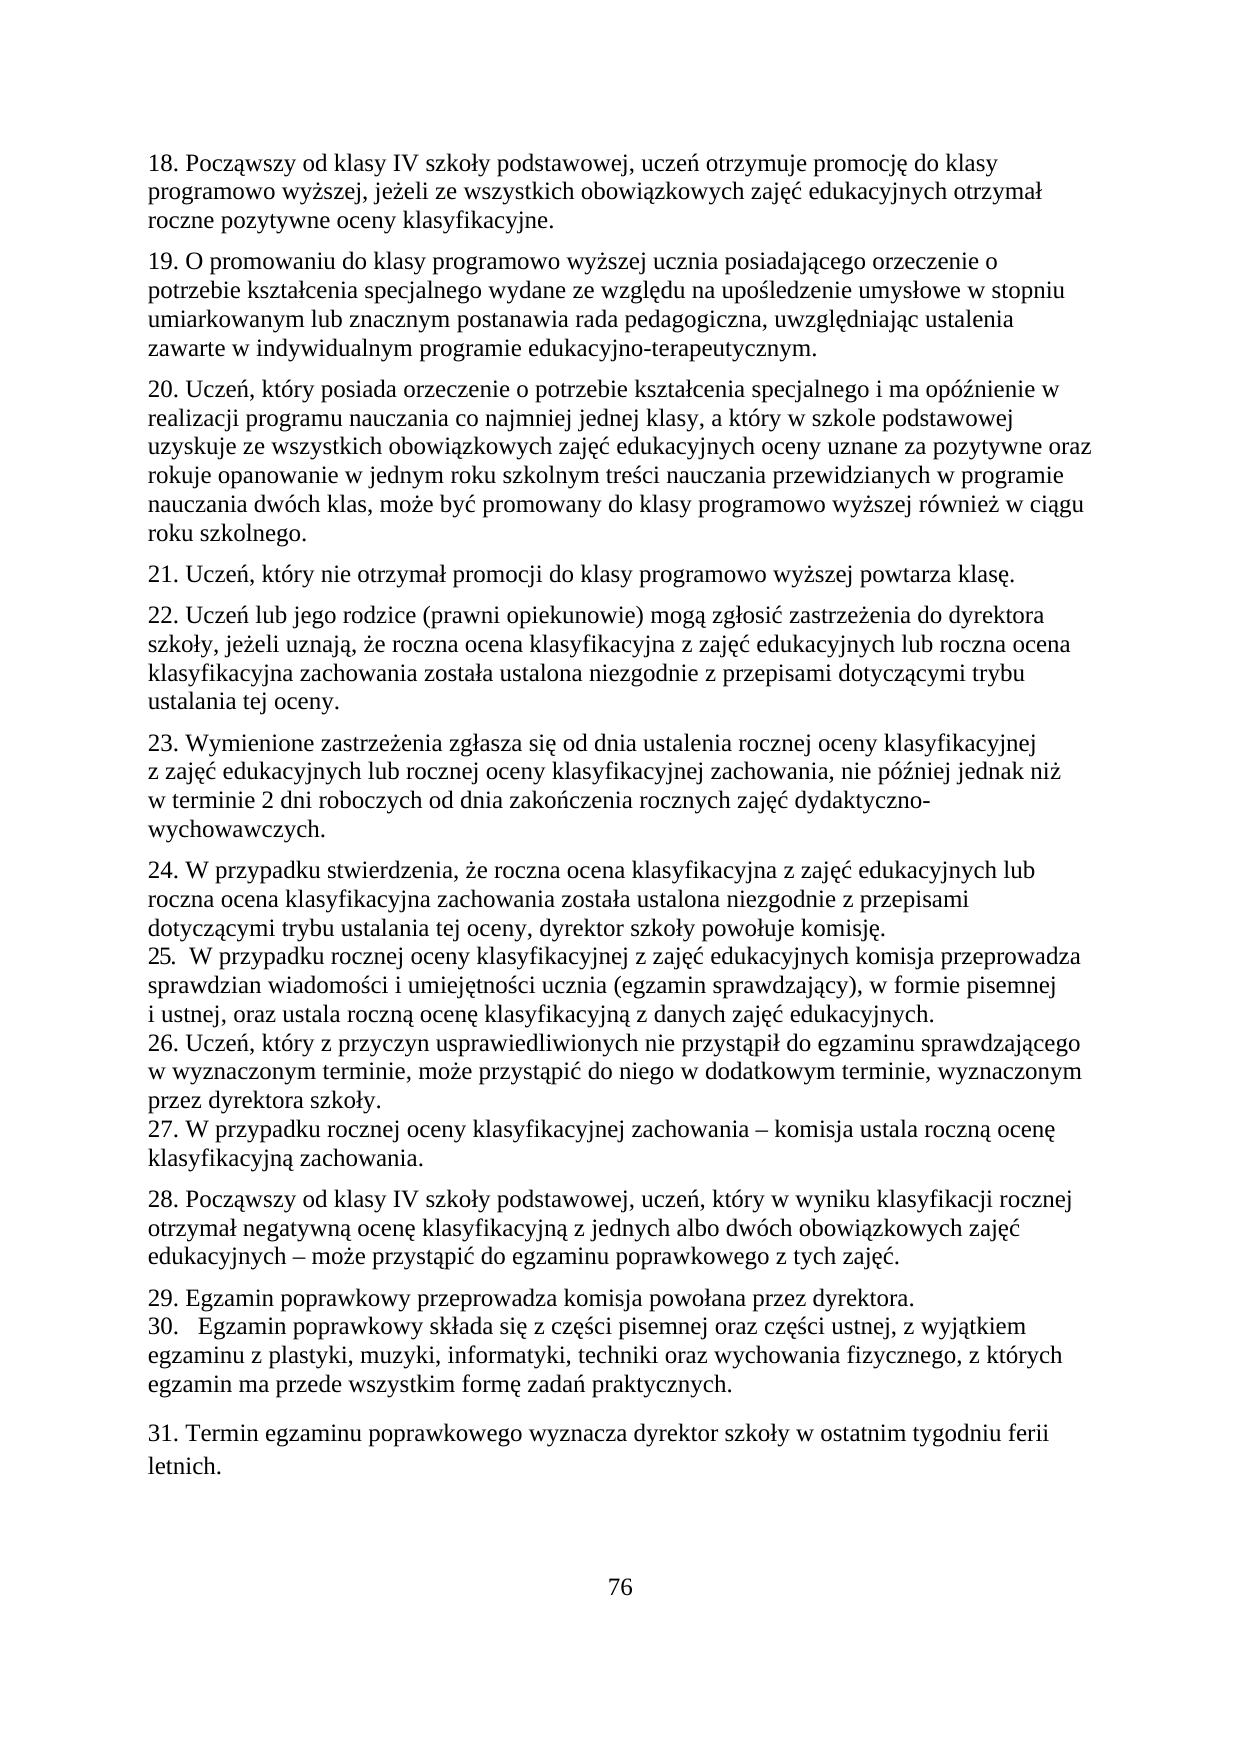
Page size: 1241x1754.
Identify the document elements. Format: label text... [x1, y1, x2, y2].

text 28. Począwszy od klasy IV szkoły podstawowej, uczeń, który w wyniku klasyfikacji rocznej otrzymał negatywną ocenę klasyfikacyjną z jednych albo dwóch obowiązkowych zajęć edukacyjnych – może przystąpić do egzaminu poprawkowego z tych zajęć. [148, 1184, 1093, 1270]
text 19. O promowaniu do klasy programowo wyższej ucznia posiadającego orzeczenie o potrzebie kształcenia specjalnego wydane ze względu na upośledzenie umysłowe w stopniu umiarkowanym lub znacznym postanawia rada pedagogiczna, uwzględniając ustalenia zawarte w indywidualnym programie edukacyjno-terapeutycznym. [148, 246, 1093, 361]
text 23. Wymienione zastrzeżenia zgłasza się od dnia ustalenia rocznej oceny klasyfikacyjnej z zajęć edukacyjnych lub rocznej oceny klasyfikacyjnej zachowania, nie później jednak niż w terminie 2 dni roboczych od dnia zakończenia rocznych zajęć dydaktyczno-wychowawczych. [148, 728, 1093, 843]
text 22. Uczeń lub jego rodzice (prawni opiekunowie) mogą zgłosić zastrzeżenia do dyrektora szkoły, jeżeli uznają, że roczna ocena klasyfikacyjna z zajęć edukacyjnych lub roczna ocena klasyfikacyjna zachowania została ustalona niezgodnie z przepisami dotyczącymi trybu ustalania tej oceny. [148, 600, 1093, 715]
text 18. Począwszy od klasy IV szkoły podstawowej, uczeń otrzymuje promocję do klasy programowo wyższej, jeżeli ze wszystkich obowiązkowych zajęć edukacyjnych otrzymał roczne pozytywne oceny klasyfikacyjne. [148, 148, 1093, 234]
text 30. Egzamin poprawkowy składa się z części pisemnej oraz części ustnej, z wyjątkiem egzaminu z plastyki, muzyki, informatyki, techniki oraz wychowania fizycznego, z których egzamin ma przede wszystkim formę zadań praktycznych. [148, 1311, 1093, 1398]
text 24. W przypadku stwierdzenia, że roczna ocena klasyfikacyjna z zajęć edukacyjnych lub roczna ocena klasyfikacyjna zachowania została ustalona niezgodnie z przepisami dotyczącymi trybu ustalania tej oceny, dyrektor szkoły powołuje komisję. [148, 855, 1093, 941]
text 27. W przypadku rocznej oceny klasyfikacyjnej zachowania – komisja ustala roczną ocenę klasyfikacyjną zachowania. [148, 1114, 1093, 1171]
text 29. Egzamin poprawkowy przeprowadza komisja powołana przez dyrektora. [148, 1283, 1093, 1311]
text 31. Termin egzaminu poprawkowego wyznacza dyrektor szkoły w ostatnim tygodniu ferii letnich. [148, 1418, 1093, 1480]
text 26. Uczeń, który z przyczyn usprawiedliwionych nie przystąpił do egzaminu sprawdzającego w wyznaczonym terminie, może przystąpić do niego w dodatkowym terminie, wyznaczonym przez dyrektora szkoły. [148, 1028, 1093, 1114]
text 21. Uczeń, który nie otrzymał promocji do klasy programowo wyższej powtarza klasę. [148, 559, 1093, 588]
text 20. Uczeń, który posiada orzeczenie o potrzebie kształcenia specjalnego i ma opóźnienie w realizacji programu nauczania co najmniej jednej klasy, a który w szkole podstawowej uzyskuje ze wszystkich obowiązkowych zajęć edukacyjnych oceny uznane za pozytywne oraz rokuje opanowanie w jednym roku szkolnym treści nauczania przewidzianych w programie nauczania dwóch klas, może być promowany do klasy programowo wyższej również w ciągu roku szkolnego. [148, 374, 1093, 546]
text 25. W przypadku rocznej oceny klasyfikacyjnej z zajęć edukacyjnych komisja przeprowadza sprawdzian wiadomości i umiejętności ucznia (egzamin sprawdzający), w formie pisemnej i ustnej, oraz ustala roczną ocenę klasyfikacyjną z danych zajęć edukacyjnych. [148, 941, 1093, 1028]
